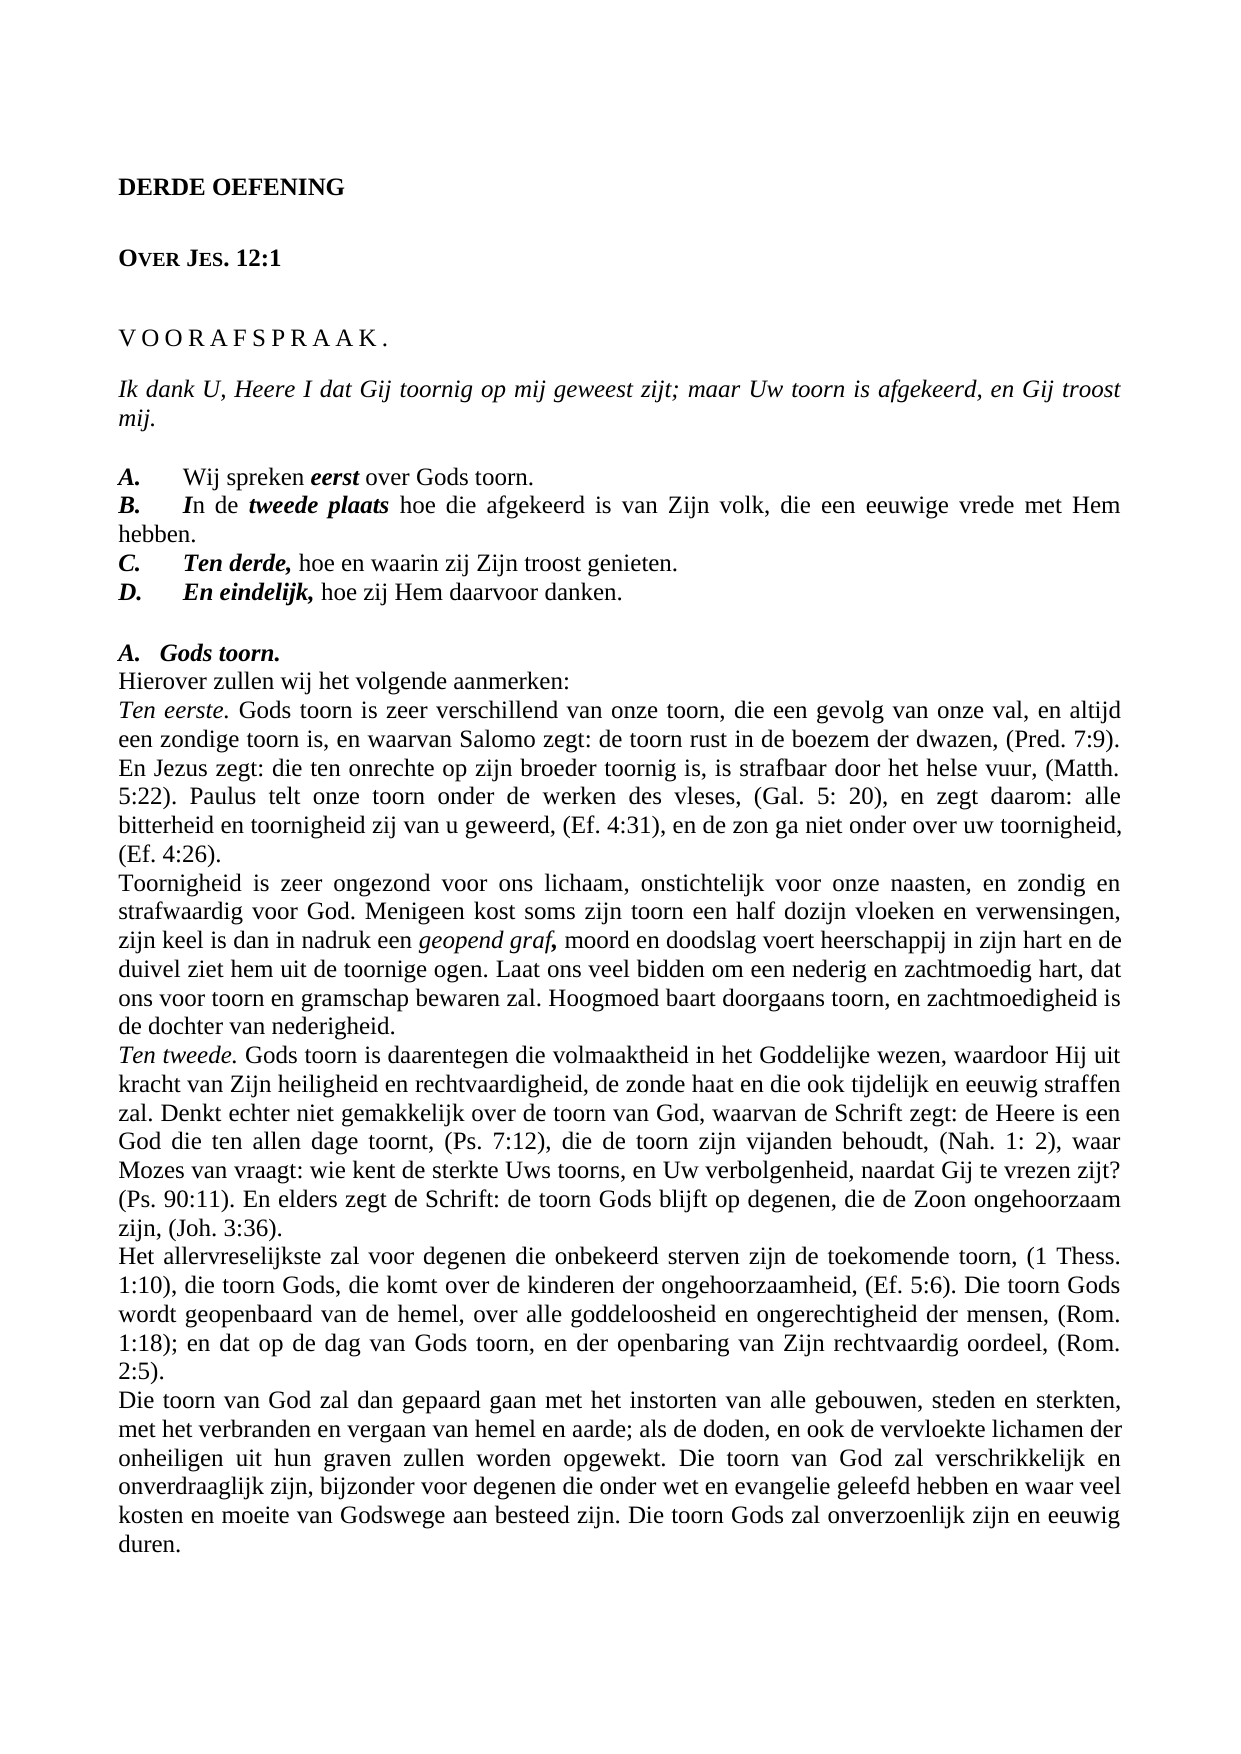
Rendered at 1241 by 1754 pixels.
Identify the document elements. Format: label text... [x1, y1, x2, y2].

text D. En eindelijk, hoe zij Hem daarvoor danken. [118, 577, 1122, 606]
text Die toorn van God zal dan gepaard gaan met het instorten van alle gebouwen, steden en sterkten, met het verbranden en vergaan van hemel en aarde; als de doden, en ook de vervloekte lichamen der onheiligen uit hun graven zullen worden opgewekt. Die toorn van God zal verschrikkelijk en onverdraaglijk zijn, bijzonder voor degenen die onder wet en evangelie geleefd hebben en waar veel kosten en moeite van Godswege aan besteed zijn. Die toorn Gods zal onverzoenlijk zijn en eeuwig duren. [118, 1385, 1122, 1558]
text Ten tweede. Gods toorn is daarentegen die volmaaktheid in het Goddelijke wezen, waardoor Hij uit kracht van Zijn heiligheid en rechtvaardigheid, de zonde haat en die ook tijdelijk en eeuwig straffen zal. Denkt echter niet gemakkelijk over de toorn van God, waarvan de Schrift zegt: de Heere is een God die ten allen dage toornt, (Ps. 7:12), die de toorn zijn vijanden behoudt, (Nah. 1: 2), waar Mozes van vraagt: wie kent de sterkte Uws toorns, en Uw verbolgenheid, naardat Gij te vrezen zijt? (Ps. 90:11). En elders zegt de Schrift: de toorn Gods blijft op degenen, die de Zoon ongehoorzaam zijn, (Joh. 3:36). [118, 1040, 1122, 1241]
text Het allervreselijkste zal voor degenen die onbekeerd sterven zijn de toekomende toorn, (1 Thess. 1:10), die toorn Gods, die komt over de kinderen der ongehoorzaamheid, (Ef. 5:6). Die toorn Gods wordt geopenbaard van de hemel, over alle goddeloosheid en ongerechtigheid der mensen, (Rom. 1:18); en dat op de dag van Gods toorn, en der openbaring van Zijn rechtvaardig oordeel, (Rom. 2:5). [118, 1241, 1122, 1385]
text Ten eerste. Gods toorn is zeer verschillend van onze toorn, die een gevolg van onze val, en altijd een zondige toorn is, en waarvan Salomo zegt: de toorn rust in de boezem der dwazen, (Pred. 7:9). En Jezus zegt: die ten onrechte op zijn broeder toornig is, is strafbaar door het helse vuur, (Matth. 5:22). Paulus telt onze toorn onder de werken des vleses, (Gal. 5: 20), en zegt daarom: alle bitterheid en toornigheid zij van u geweerd, (Ef. 4:31), en de zon ga niet onder over uw toornigheid, (Ef. 4:26). [118, 695, 1122, 868]
text Toornigheid is zeer ongezond voor ons lichaam, onstichtelijk voor onze naasten, en zondig en strafwaardig voor God. Menigeen kost soms zijn toorn een half dozijn vloeken en verwensingen, zijn keel is dan in nadruk een geopend graf, moord en doodslag voert heerschappij in zijn hart en de duivel ziet hem uit de toornige ogen. Laat ons veel bidden om een nederig en zachtmoedig hart, dat ons voor toorn en gramschap bewaren zal. Hoogmoed baart doorgaans toorn, en zachtmoedigheid is de dochter van nederigheid. [118, 868, 1122, 1040]
text A. Wij spreken eerst over Gods toorn. [118, 462, 1122, 490]
text C. Ten derde, hoe en waarin zij Zijn troost genieten. [118, 548, 1122, 577]
text A. Gods toorn. [118, 638, 1122, 666]
text Ik dank U, Heere I dat Gij toornig op mij geweest zijt; maar Uw toorn is afgekeerd, en Gij troost mij. [118, 374, 1122, 432]
text Hierover zullen wij het volgende aanmerken: [118, 666, 1122, 695]
text Over Jes. 12:1 [118, 243, 1122, 272]
text B. In de tweede plaats hoe die afgekeerd is van Zijn volk, die een eeuwige vrede met Hem hebben. [118, 490, 1122, 548]
text VOORAFSPRAAK. [118, 323, 1122, 352]
text DERDE OEFENING [118, 172, 1122, 201]
